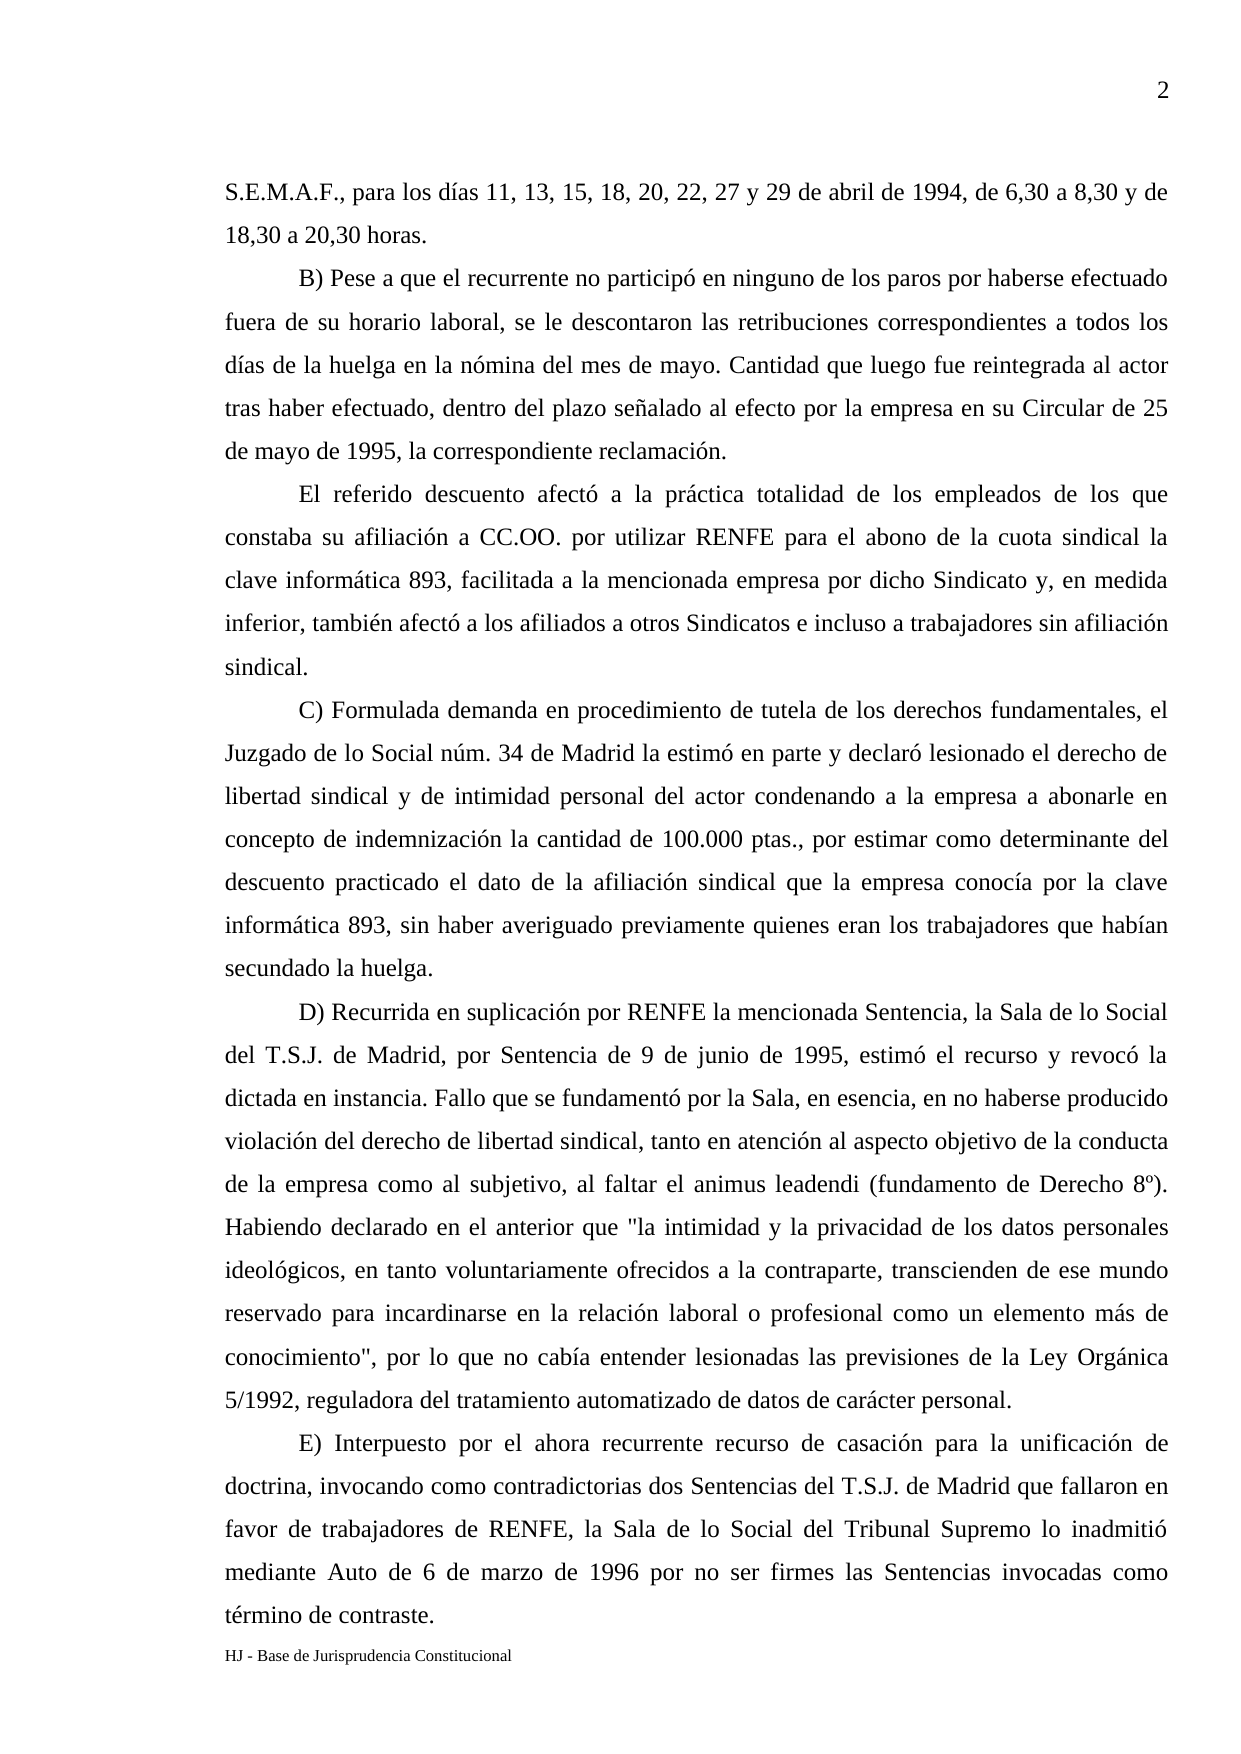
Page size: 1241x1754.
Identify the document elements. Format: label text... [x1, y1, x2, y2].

text D) Recurrida en suplicación por RENFE la mencionada Sentencia, la Sala de lo Social del T.S.J. de Madrid, por Sentencia de 9 de junio de 1995, estimó el recurso y revocó la dictada en instancia. Fallo que se fundamentó por la Sala, en esencia, en no haberse producido violación del derecho de libertad sindical, tanto en atención al aspecto objetivo de la conducta de la empresa como al subjetivo, al faltar el animus leadendi (fundamento de Derecho 8º). Habiendo declarado en el anterior que "la intimidad y la privacidad de los datos personales ideológicos, en tanto voluntariamente ofrecidos a la contraparte, transcienden de ese mundo reservado para incardinarse en la relación laboral o profesional como un elemento más de conocimiento", por lo que no cabía entender lesionadas las previsiones de la Ley Orgánica 5/1992, reguladora del tratamiento automatizado de datos de carácter personal. [224, 997, 1169, 1413]
text B) Pese a que el recurrente no participó en ninguno de los paros por haberse efectuado fuera de su horario laboral, se le descontaron las retribuciones correspondientes a todos los días de la huelga en la nómina del mes de mayo. Cantidad que luego fue reintegrada al actor tras haber efectuado, dentro del plazo señalado al efecto por la empresa en su Circular de 25 de mayo de 1995, la correspondiente reclamación. [224, 263, 1169, 465]
text E) Interpuesto por el ahora recurrente recurso de casación para la unificación de doctrina, invocando como contradictorias dos Sentencias del T.S.J. de Madrid que fallaron en favor de trabajadores de RENFE, la Sala de lo Social del Tribunal Supremo lo inadmitió mediante Auto de 6 de marzo de 1996 por no ser firmes las Sentencias invocadas como término de contraste. [224, 1428, 1169, 1629]
text C) Formulada demanda en procedimiento de tutela de los derechos fundamentales, el Juzgado de lo Social núm. 34 de Madrid la estimó en parte y declaró lesionado el derecho de libertad sindical y de intimidad personal del actor condenando a la empresa a abonarle en concepto de indemnización la cantidad de 100.000 ptas., por estimar como determinante del descuento practicado el dato de la afiliación sindical que la empresa conocía por la clave informática 893, sin haber averiguado previamente quienes eran los trabajadores que habían secundado la huelga. [224, 695, 1169, 982]
text El referido descuento afectó a la práctica totalidad de los empleados de los que constaba su afiliación a CC.OO. por utilizar RENFE para el abono de la cuota sindical la clave informática 893, facilitada a la mencionada empresa por dicho Sindicato y, en medida inferior, también afectó a los afiliados a otros Sindicatos e incluso a trabajadores sin afiliación sindical. [224, 479, 1169, 680]
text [224, 177, 1169, 249]
